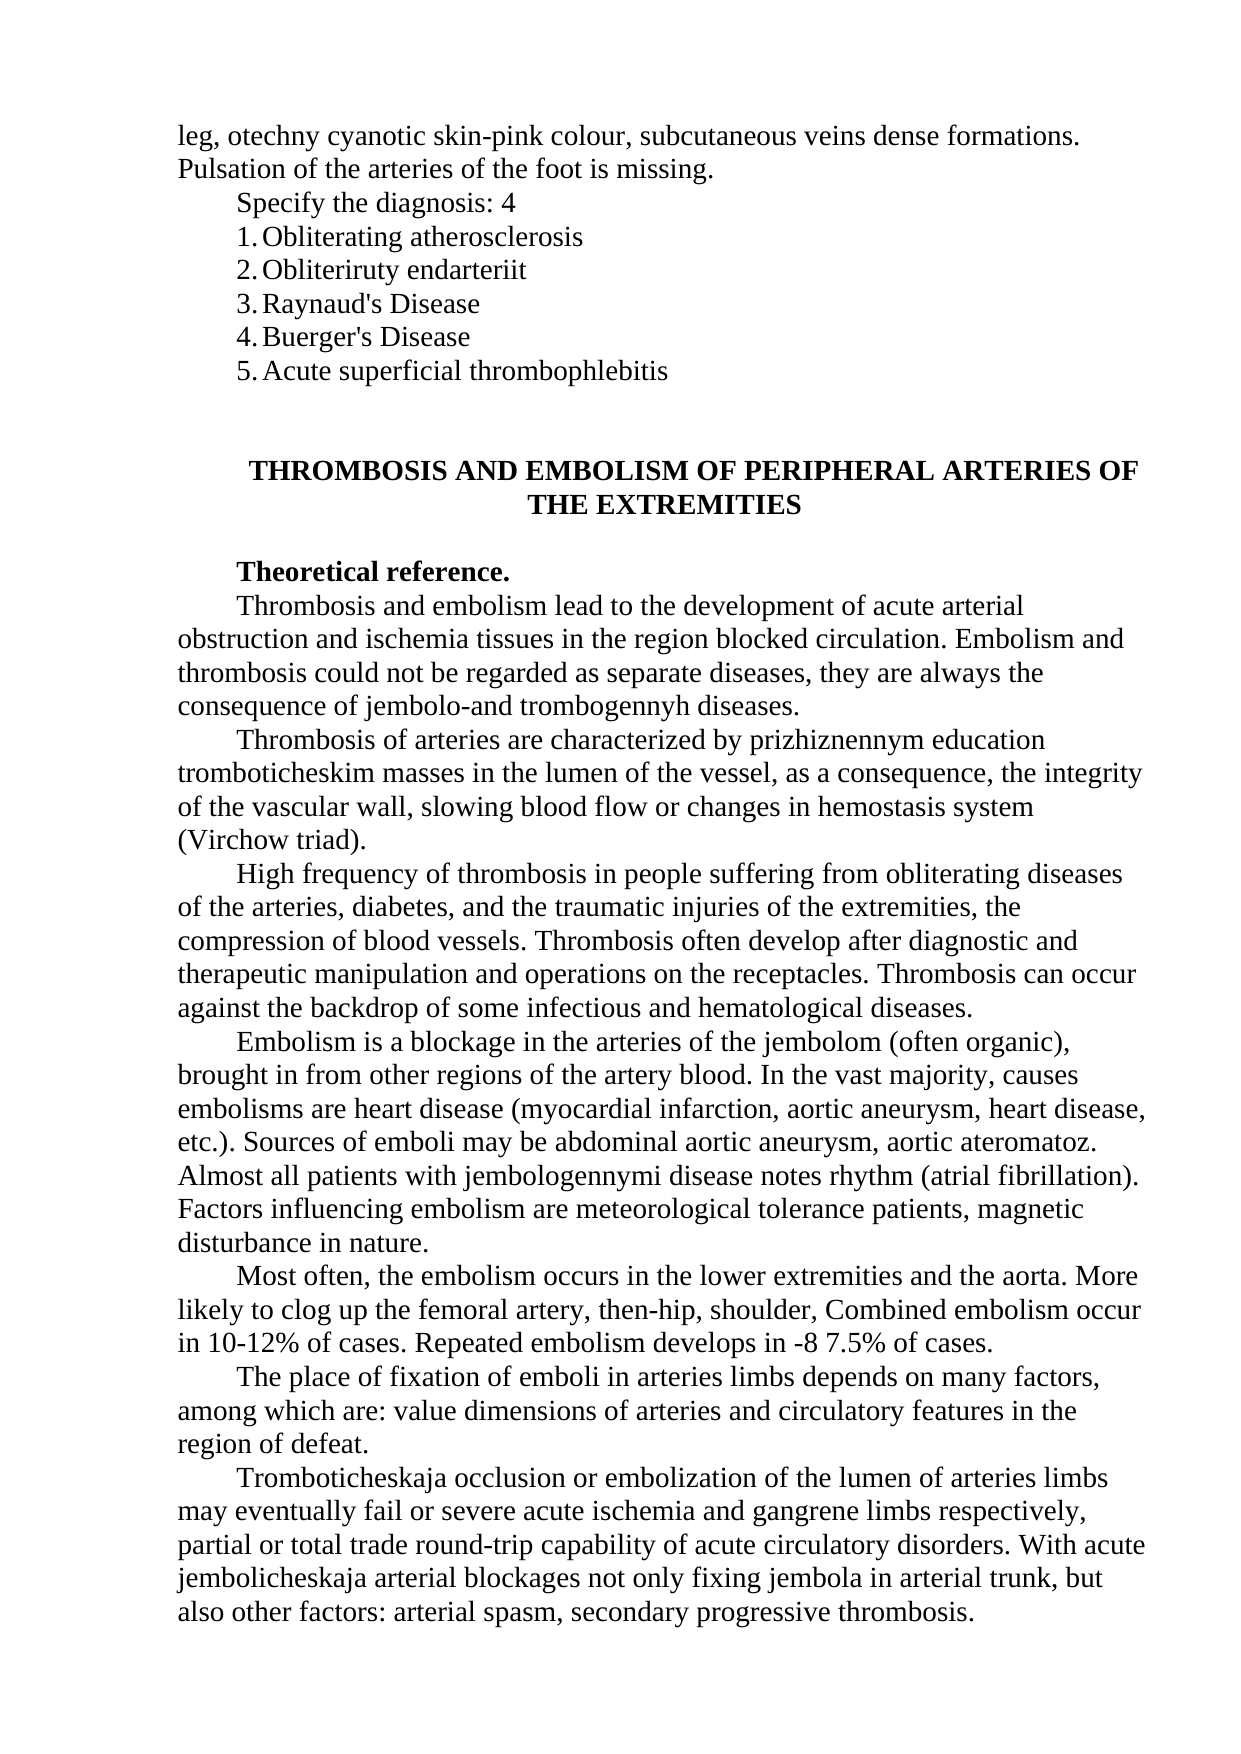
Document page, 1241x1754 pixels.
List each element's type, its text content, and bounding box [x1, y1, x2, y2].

text Embolism is a blockage in the arteries of the jembolom (often organic), brought in from other regions of the artery blood. In the vast majority, causes embolisms are heart disease (myocardial infarction, aortic aneurysm, heart disease, etc.). Sources of emboli may be abdominal aortic aneurysm, aortic ateromatoz. Almost all patients with jembologennymi disease notes rhythm (atrial fibrillation). Factors influencing embolism are meteorological tolerance patients, magnetic disturbance in nature. [177, 1024, 1152, 1258]
text Most often, the embolism occurs in the lower extremities and the aorta. More likely to clog up the femoral artery, then-hip, shoulder, Combined embolism occur in 10-12% of cases. Repeated embolism develops in -8 7.5% of cases. [177, 1258, 1152, 1359]
text Specify the diagnosis: 4 [177, 185, 1152, 219]
text THROMBOSIS AND EMBOLISM OF PERIPHERAL ARTERIES OF THE EXTREMITIES [177, 453, 1152, 521]
text High frequency of thrombosis in people suffering from obliterating diseases of the arteries, diabetes, and the traumatic injuries of the extremities, the compression of blood vessels. Thrombosis often develop after diagnostic and therapeutic manipulation and operations on the receptacles. Thrombosis can occur against the backdrop of some infectious and hematological diseases. [177, 856, 1152, 1024]
text 1. Obliterating atherosclerosis [177, 219, 1152, 252]
text The place of fixation of emboli in arteries limbs depends on many factors, among which are: value dimensions of arteries and circulatory features in the region of defeat. [177, 1359, 1152, 1460]
text Thrombosis and embolism lead to the development of acute arterial obstruction and ischemia tissues in the region blocked circulation. Embolism and thrombosis could not be regarded as separate diseases, they are always the consequence of jembolo-and trombogennyh diseases. [177, 588, 1152, 722]
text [177, 118, 1152, 185]
text Tromboticheskaja occlusion or embolization of the lumen of arteries limbs may eventually fail or severe acute ischemia and gangrene limbs respectively, partial or total trade round-trip capability of acute circulatory disorders. With acute jembolicheskaja arterial blockages not only fixing jembola in arterial trunk, but also other factors: arterial spasm, secondary progressive thrombosis. [177, 1460, 1152, 1627]
text 5. Acute superficial thrombophlebitis [177, 353, 1152, 386]
text Theoretical reference. [177, 554, 1152, 588]
text Thrombosis of arteries are characterized by prizhiznennym education tromboticheskim masses in the lumen of the vessel, as a consequence, the integrity of the vascular wall, slowing blood flow or changes in hemostasis system (Virchow triad). [177, 722, 1152, 856]
text 4. Buerger's Disease [177, 319, 1152, 353]
text 2. Obliteriruty endarteriit [177, 252, 1152, 286]
text 3. Raynaud's Disease [177, 286, 1152, 319]
